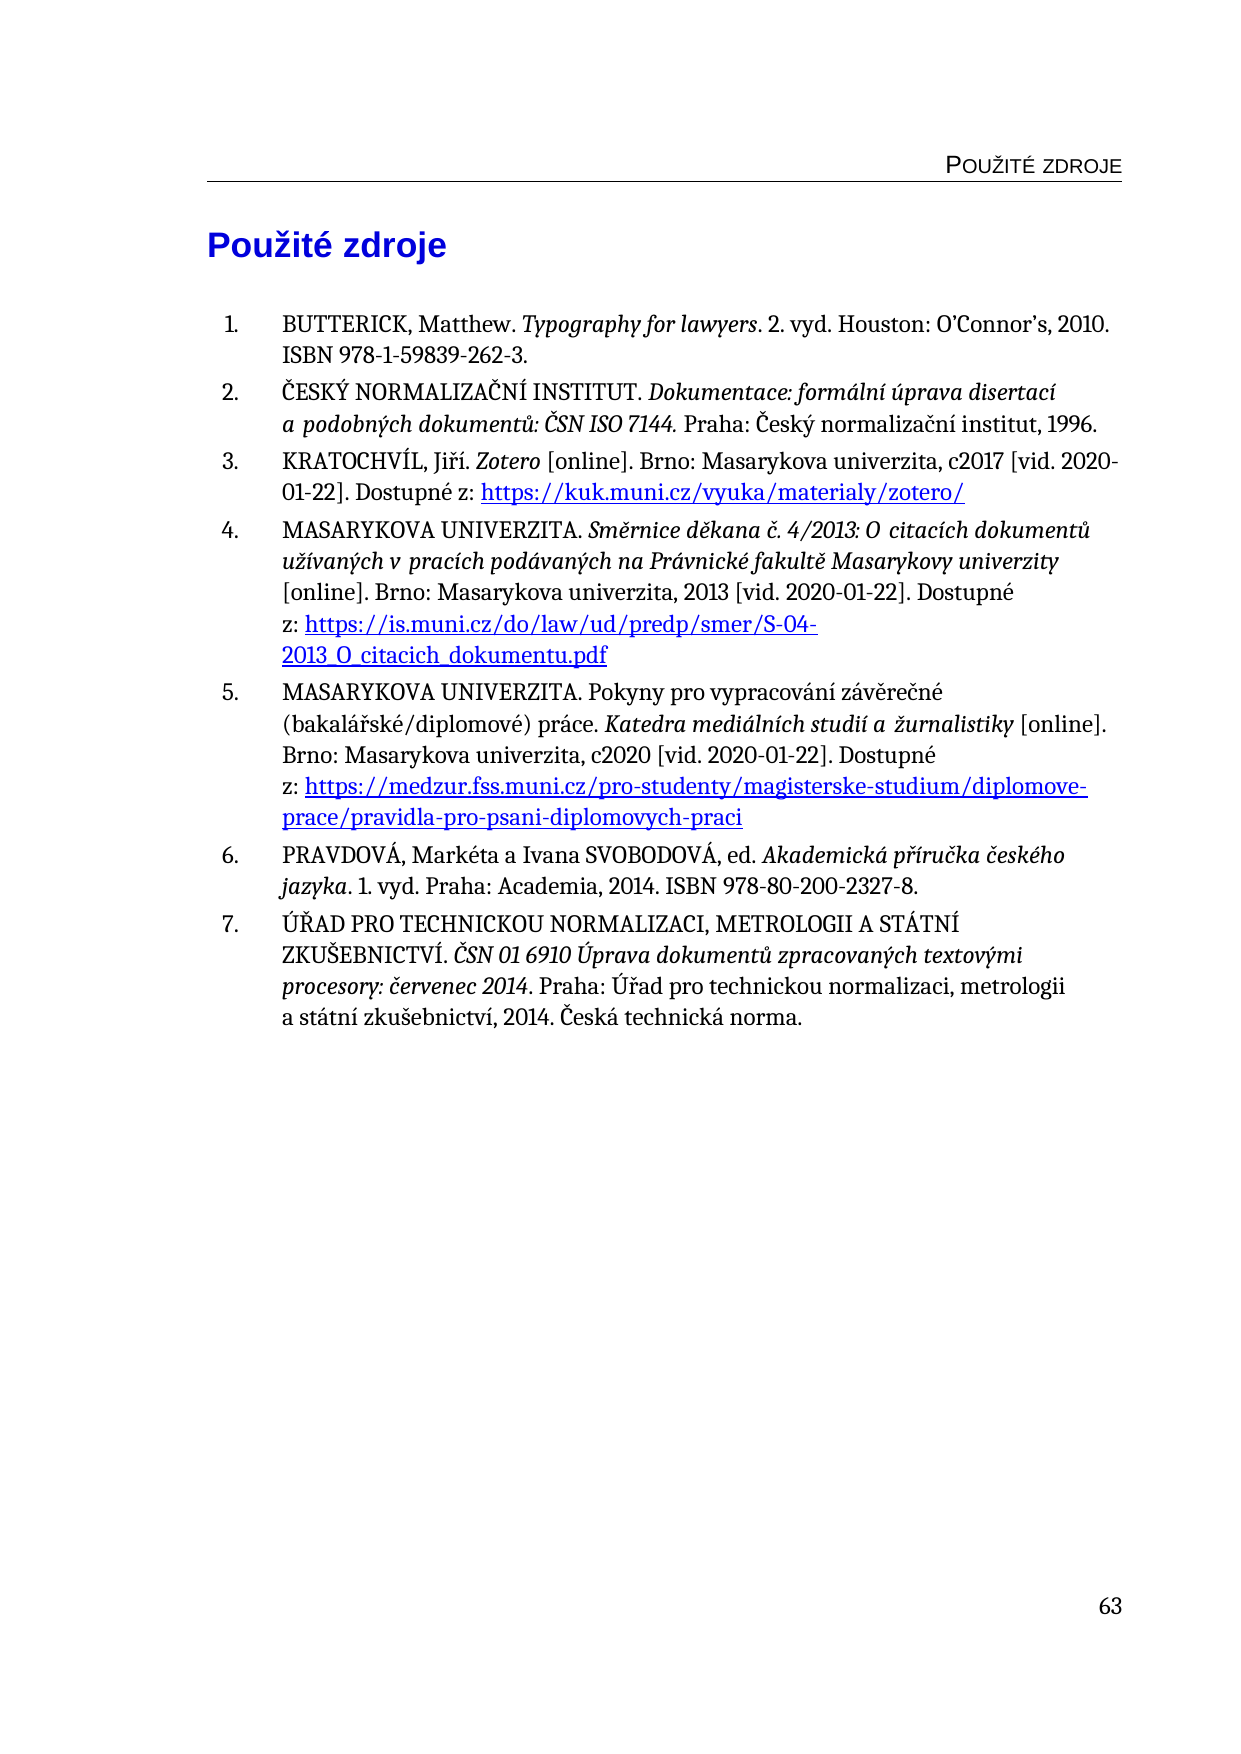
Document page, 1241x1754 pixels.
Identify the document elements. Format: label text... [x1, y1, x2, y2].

text BUTTERICK, Matthew. Typography for lawyers. 2. vyd. Houston: O’Connor’s, 2010. ISBN 978-1-59839-262-3. [244, 307, 1122, 369]
text Použité zdroje [207, 219, 1122, 265]
text KRATOCHVÍL, Jiří. Zotero [online]. Brno: Masarykova univerzita, c2017 [vid. 2020-01-22]. Dostupné z: https://kuk.muni.cz/vyuka/materialy/zotero/ [244, 444, 1122, 507]
text MASARYKOVA UNIVERZITA. Pokyny pro vypracování závěrečné (bakalářské/diplomové) práce. Katedra mediálních studií a žurnalistiky [online]. Brno: Masarykova univerzita, c2020 [vid. 2020-01-22]. Dostupné z: https://medzur.fss.muni.cz/pro-studenty/magisterske-studium/diplomove-prace/pravidla-pro-psani-diplomovych-praci [244, 676, 1122, 832]
text PRAVDOVÁ, Markéta a Ivana SVOBODOVÁ, ed. Akademická příručka českého jazyka. 1. vyd. Praha: Academia, 2014. ISBN 978-80-200-2327-8. [244, 838, 1122, 901]
text ČESKÝ NORMALIZAČNÍ INSTITUT. Dokumentace: formální úprava disertací a podobných dokumentů: ČSN ISO 7144. Praha: Český normalizační institut, 1996. [244, 376, 1122, 438]
text MASARYKOVA UNIVERZITA. Směrnice děkana č. 4/2013: O citacích dokumentů užívaných v pracích podávaných na Právnické fakultě Masarykovy univerzity [online]. Brno: Masarykova univerzita, 2013 [vid. 2020-01-22]. Dostupné z: https://is.muni.cz/do/law/ud/predp/smer/S-04-2013_O_citacich_dokumentu.pdf [244, 513, 1122, 669]
text ÚŘAD PRO TECHNICKOU NORMALIZACI, METROLOGII A STÁTNÍ ZKUŠEBNICTVÍ. ČSN 01 6910 Úprava dokumentů zpracovaných textovými procesory: červenec 2014. Praha: Úřad pro technickou normalizaci, metrologii a státní zkušebnictví, 2014. Česká technická norma. [244, 907, 1122, 1032]
